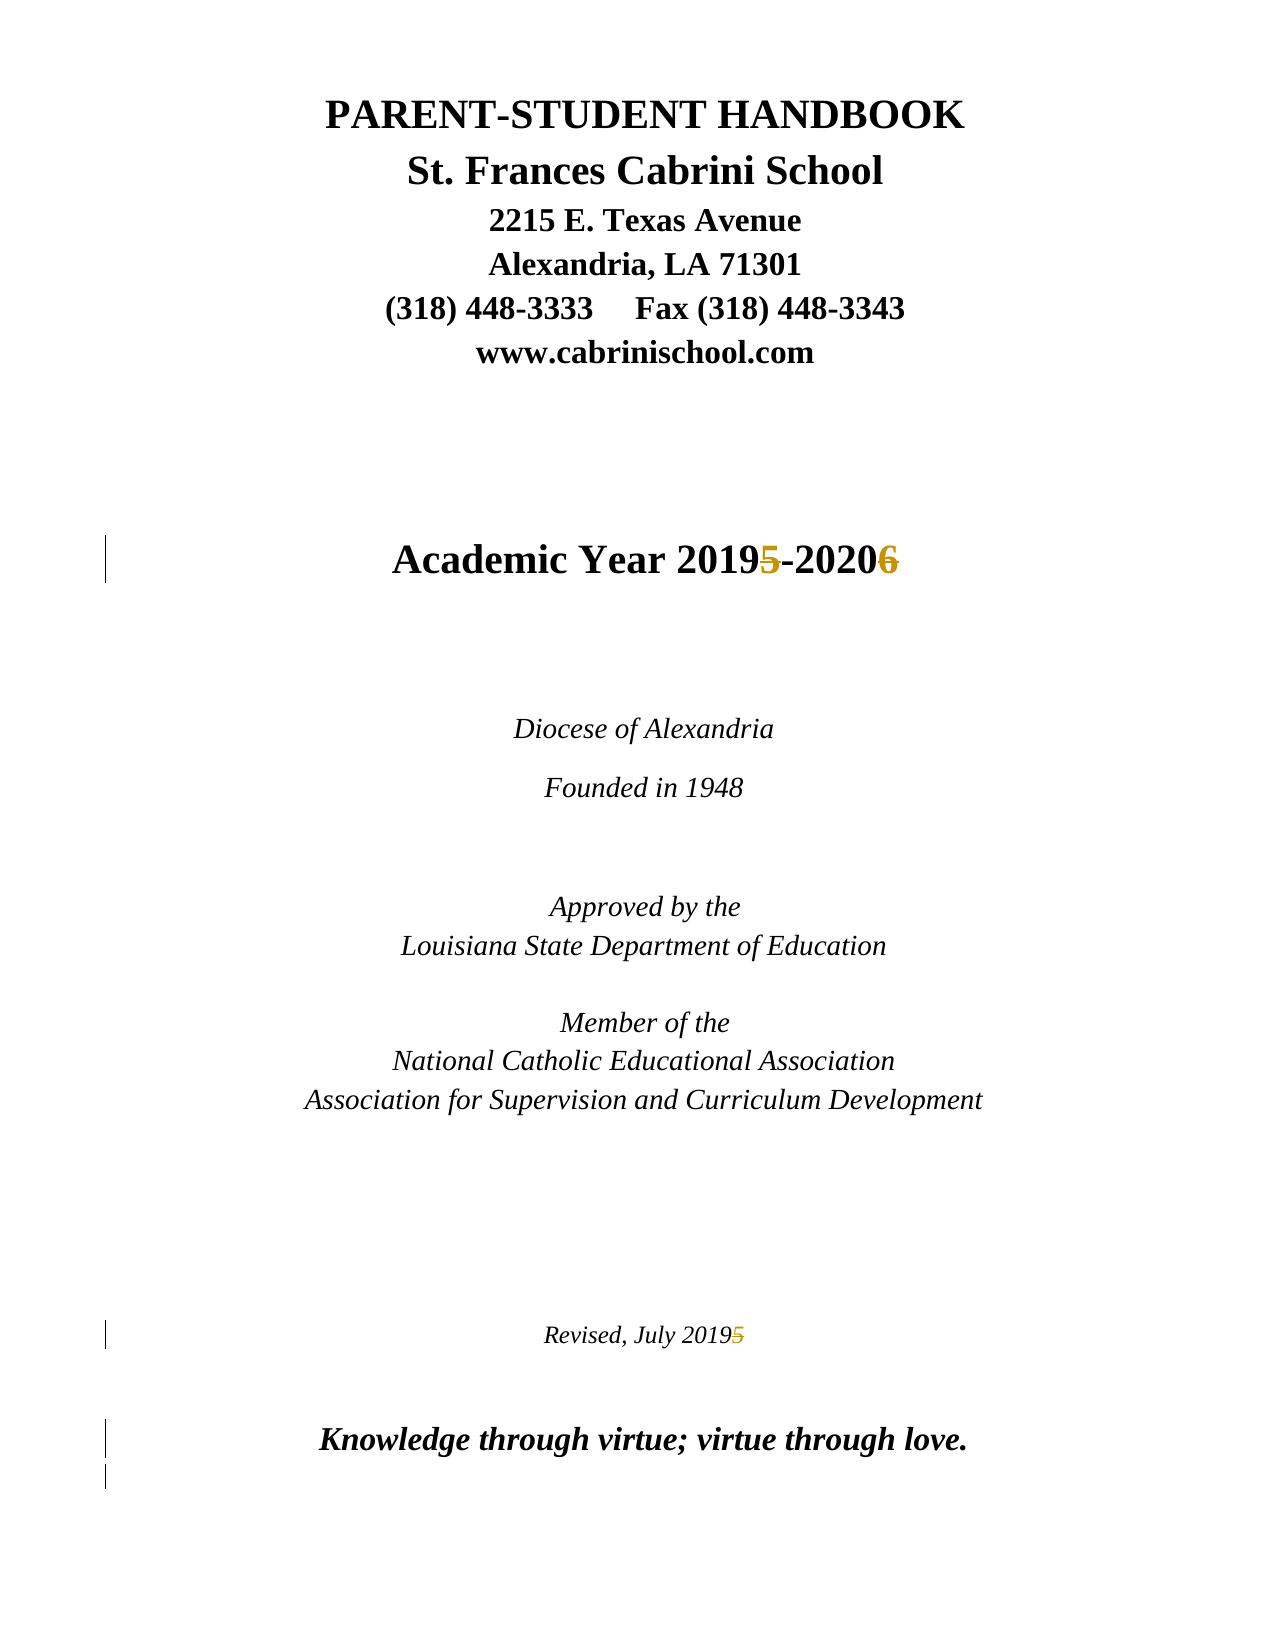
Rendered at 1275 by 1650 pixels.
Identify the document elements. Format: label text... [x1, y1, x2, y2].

text 2215 E. Texas Avenue [120, 200, 1170, 238]
text www.cabrinischool.com [120, 332, 1170, 371]
text Academic Year 2019-2020 [120, 535, 1170, 583]
text Approved by the [120, 889, 1170, 923]
text St. Frances Cabrini School [120, 145, 1170, 193]
text Member of the [120, 1005, 1170, 1038]
text (318) 448-3333 Fax (318) 448-3343 [120, 288, 1170, 327]
text Association for Supervision and Curriculum Development [120, 1082, 1170, 1115]
text Alexandria, LA 71301 [120, 244, 1170, 283]
text National Catholic Educational Association [120, 1043, 1170, 1077]
text Founded in 1948 [120, 770, 1170, 804]
text PARENT-STUDENT HANDBOOK [120, 90, 1170, 138]
text Diocese of Alexandria [120, 711, 1170, 744]
text Knowledge through virtue; virtue through love. [120, 1419, 1170, 1458]
text Revised, July 2019 [120, 1320, 1170, 1349]
text Louisiana State Department of Education [120, 928, 1170, 961]
